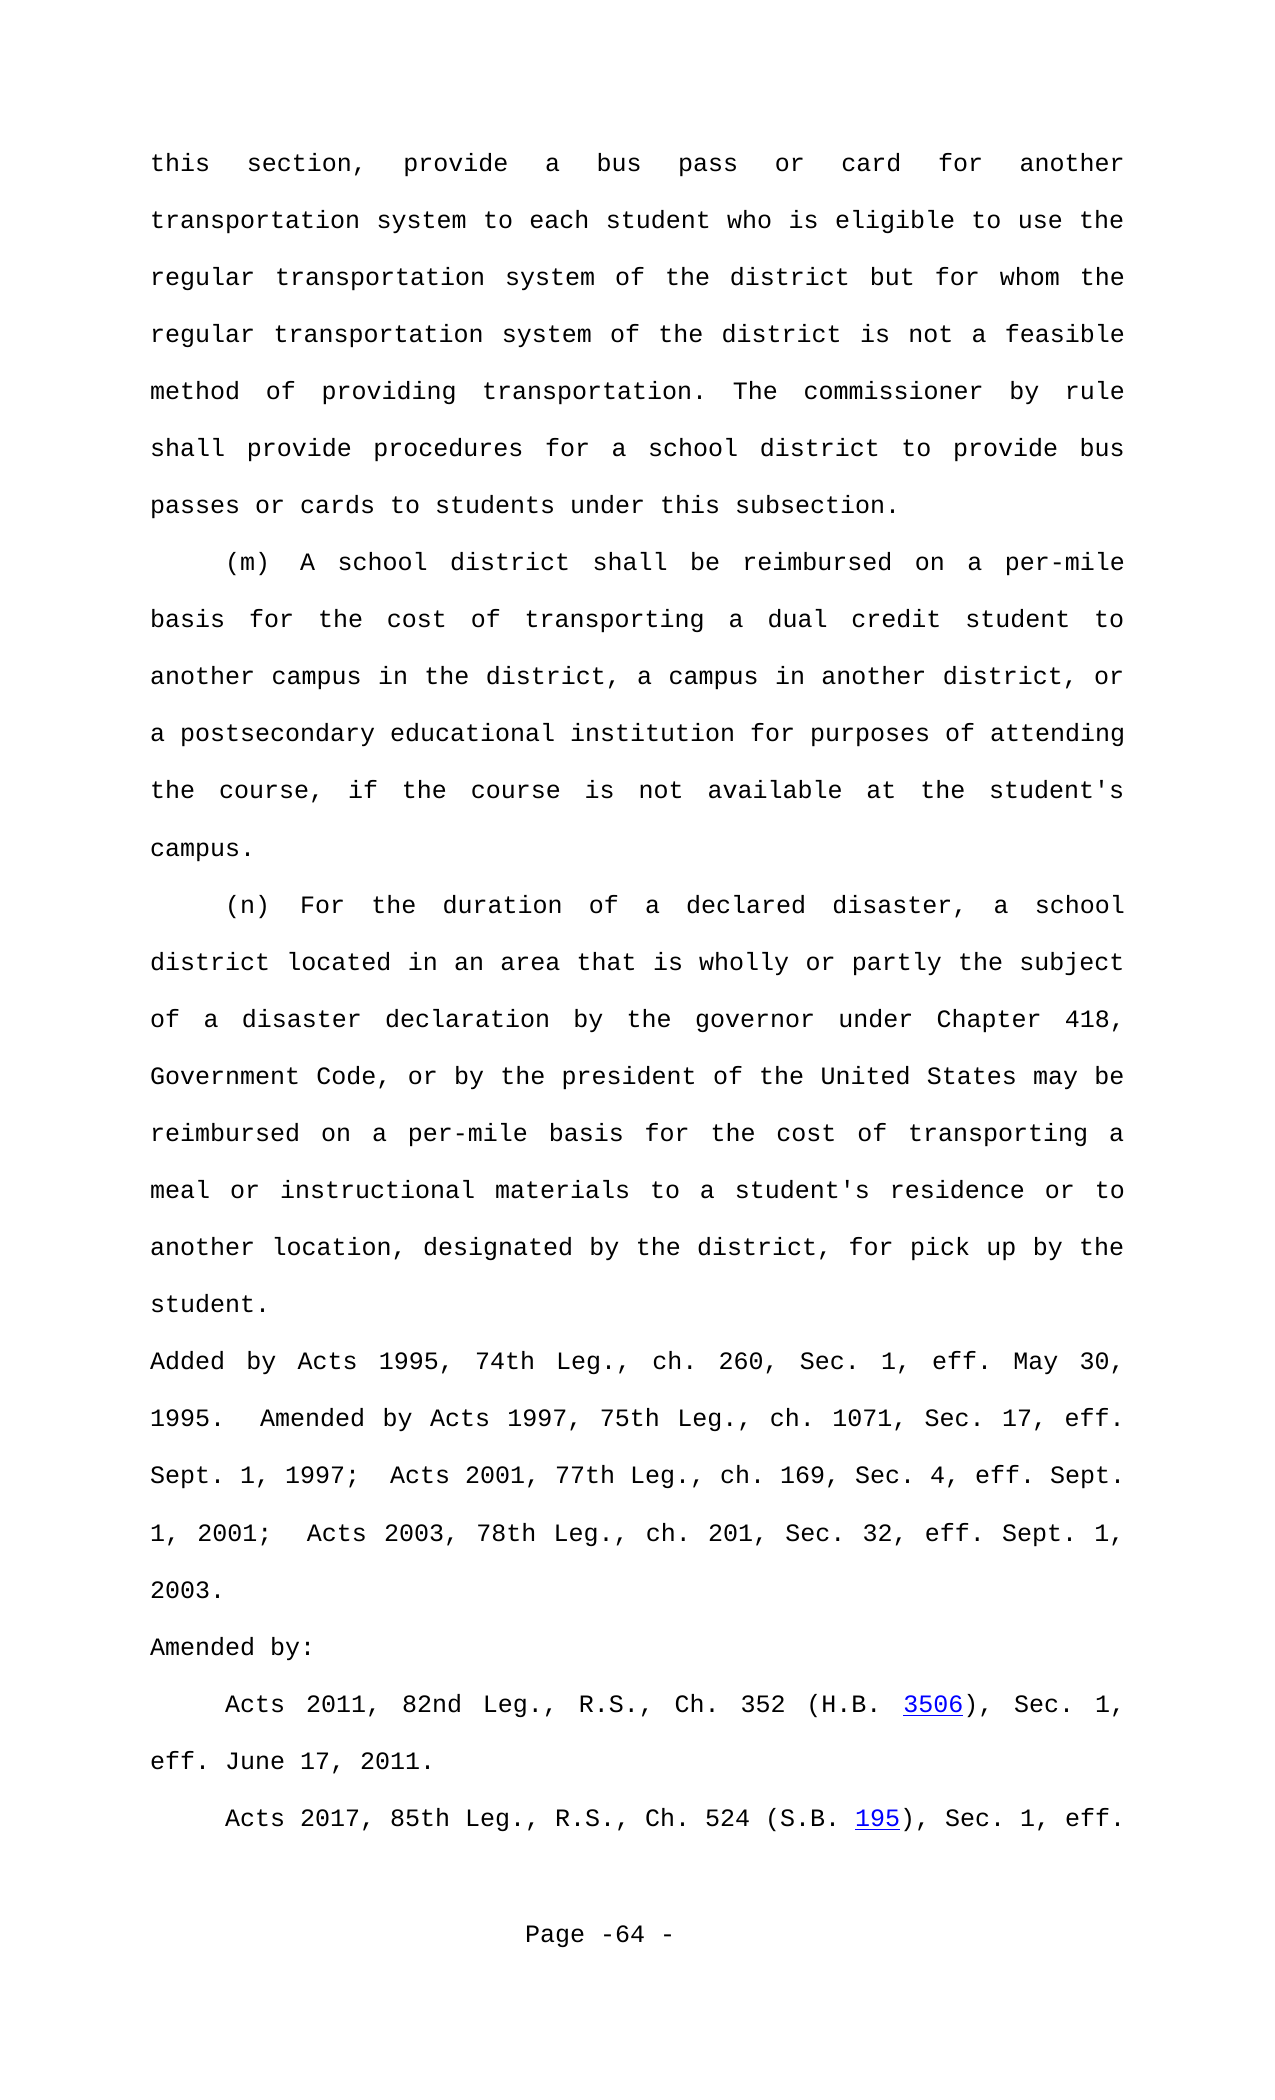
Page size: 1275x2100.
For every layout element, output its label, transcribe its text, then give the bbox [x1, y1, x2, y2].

text (n) For the duration of a declared disaster, a school district located in an area that is wholly or partly the subject of a disaster declaration by the governor under Chapter 418, Government Code, or by the president of the United States may be reimbursed on a per-mile basis for the cost of transporting a meal or instructional materials to a student's residence or to another location, designated by the district, for pick up by the student. [150, 892, 1125, 1320]
text Amended by: [150, 1634, 1125, 1663]
text (m) A school district shall be reimbursed on a per-mile basis for the cost of transporting a dual credit student to another campus in the district, a campus in another district, or a postsecondary educational institution for purposes of attending the course, if the course is not available at the student's campus. [150, 549, 1125, 863]
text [150, 1805, 1125, 1834]
text Added by Acts 1995, 74th Leg., ch. 260, Sec. 1, eff. May 30, 1995. Amended by Acts 1997, 75th Leg., ch. 1071, Sec. 17, eff. Sept. 1, 1997; Acts 2001, 77th Leg., ch. 169, Sec. 4, eff. Sept. 1, 2001; Acts 2003, 78th Leg., ch. 201, Sec. 32, eff. Sept. 1, 2003. [150, 1349, 1125, 1606]
text Acts 2011, 82nd Leg., R.S., Ch. 352 (H.B. 3506), Sec. 1, eff. June 17, 2011. [150, 1691, 1125, 1777]
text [150, 150, 1125, 521]
